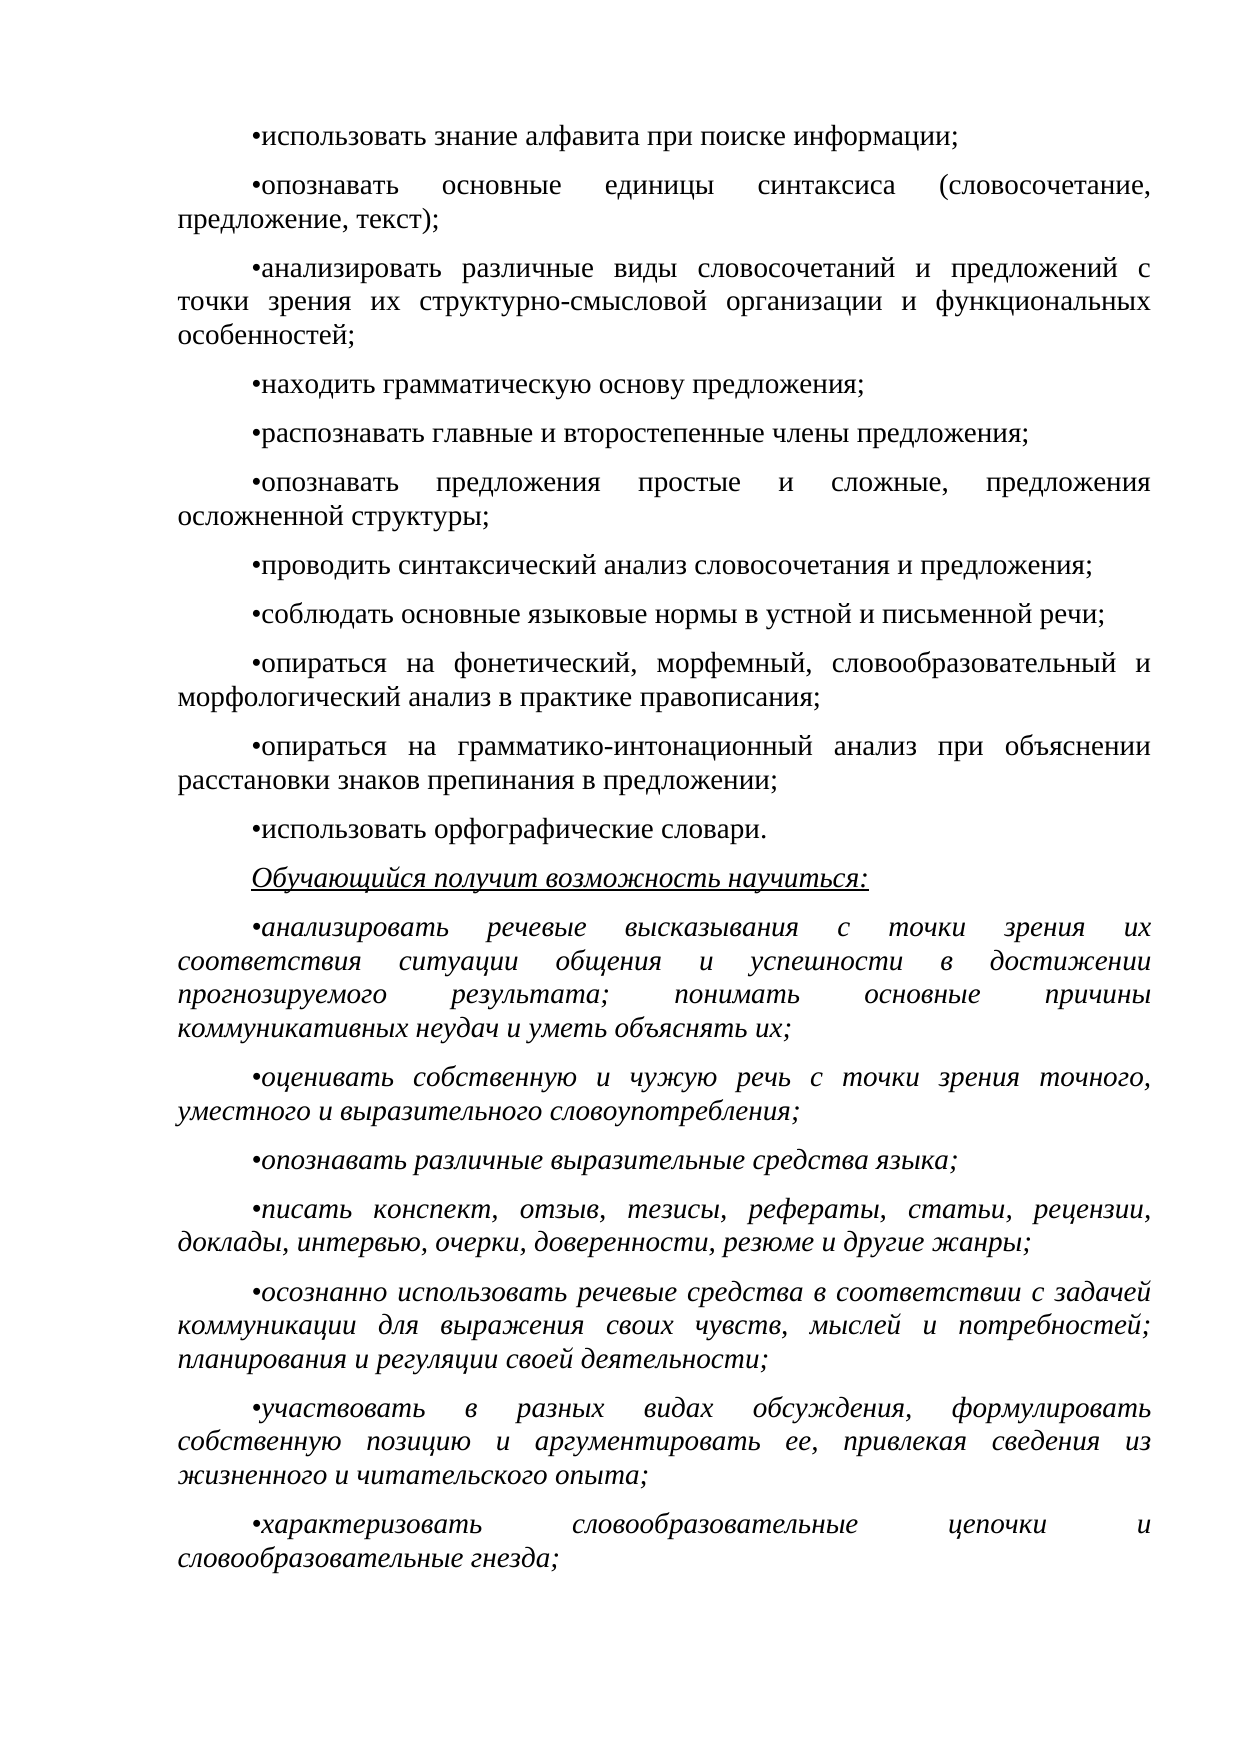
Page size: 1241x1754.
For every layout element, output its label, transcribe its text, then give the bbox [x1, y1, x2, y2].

text •распознавать главные и второстепенные члены предложения; [177, 415, 1152, 449]
text •использовать знание алфавита при поиске информации; [177, 118, 1152, 152]
text •анализировать речевые высказывания с точки зрения их соответствия ситуации общения и успешности в достижении прогнозируемого результата; понимать основные причины коммуникативных неудач и уметь объяснять их; [177, 909, 1152, 1043]
text •использовать орфографические словари. [177, 811, 1152, 844]
text •опираться на грамматико-интонационный анализ при объяснении расстановки знаков препинания в предложении; [177, 728, 1152, 795]
text •опознавать основные единицы синтаксиса (словосочетание, предложение, текст); [177, 167, 1152, 234]
text •характеризовать словообразовательные цепочки и словообразовательные гнезда; [177, 1506, 1152, 1573]
text •участвовать в разных видах обсуждения, формулировать собственную позицию и аргументировать ее, привлекая сведения из жизненного и читательского опыта; [177, 1390, 1152, 1491]
text •анализировать различные виды словосочетаний и предложений с точки зрения их структурно-смысловой организации и функциональных особенностей; [177, 250, 1152, 351]
text •писать конспект, отзыв, тезисы, рефераты, статьи, рецензии, доклады, интервью, очерки, доверенности, резюме и другие жанры; [177, 1191, 1152, 1258]
text •соблюдать основные языковые нормы в устной и письменной речи; [177, 596, 1152, 630]
text •проводить синтаксический анализ словосочетания и предложения; [177, 547, 1152, 581]
text •опознавать различные выразительные средства языка; [177, 1142, 1152, 1175]
text •опираться на фонетический, морфемный, словообразовательный и морфологический анализ в практике правописания; [177, 646, 1152, 713]
text •опознавать предложения простые и сложные, предложения осложненной структуры; [177, 464, 1152, 532]
text Обучающийся получит возможность научиться: [177, 860, 1152, 894]
text •оценивать собственную и чужую речь с точки зрения точного, уместного и выразительного словоупотребления; [177, 1059, 1152, 1126]
text •осознанно использовать речевые средства в соответствии с задачей коммуникации для выражения своих чувств, мыслей и потребностей; планирования и регуляции своей деятельности; [177, 1274, 1152, 1374]
text •находить грамматическую основу предложения; [177, 366, 1152, 400]
